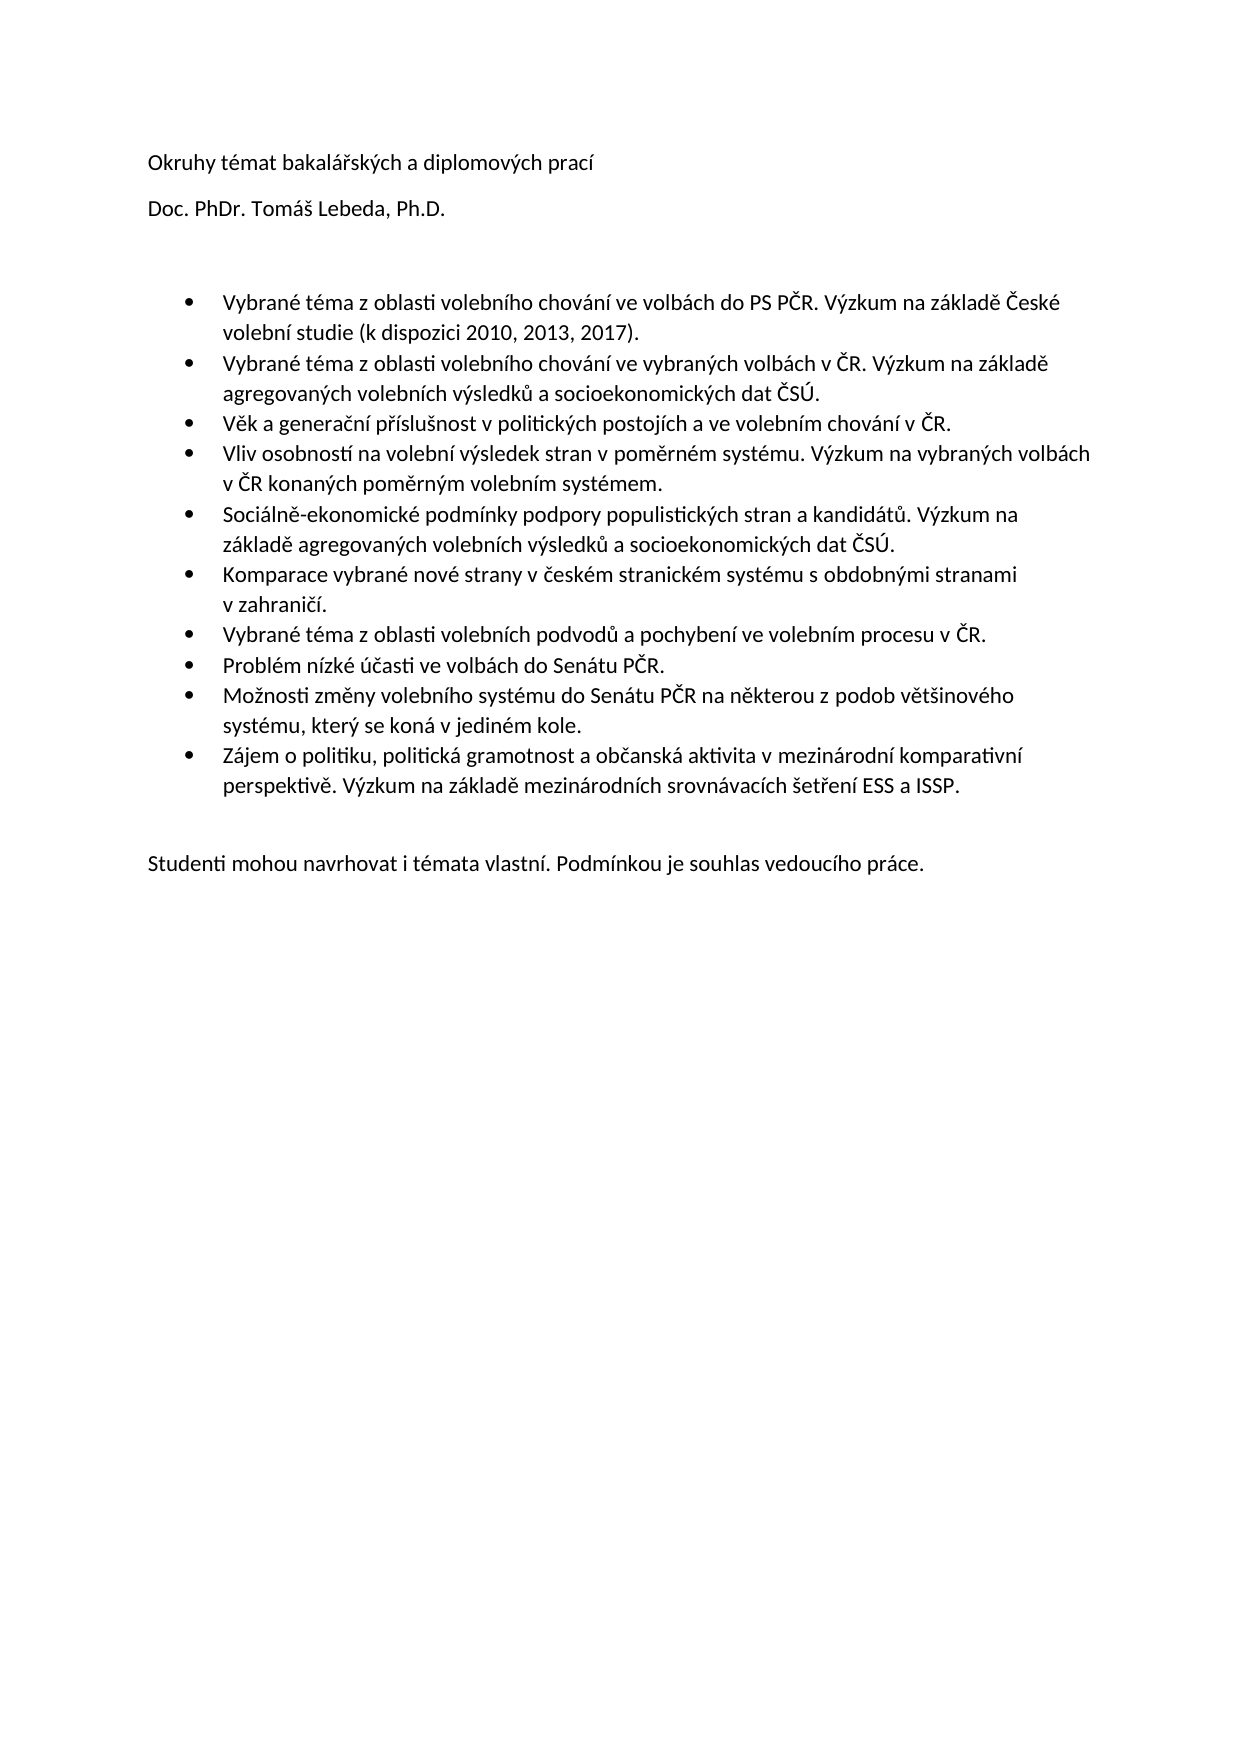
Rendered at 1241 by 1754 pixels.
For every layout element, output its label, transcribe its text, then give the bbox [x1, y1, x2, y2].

text Studenti mohou navrhovat i témata vlastní. Podmínkou je souhlas vedoucího práce. [148, 849, 1093, 877]
list Vybrané téma z oblasti volebního chování ve volbách do PS PČR. Výzkum na základě České volební studie (k dispozici 2010, 2013, 2017). [185, 288, 1093, 346]
list Zájem o politiku, politická gramotnost a občanská aktivita v mezinárodní komparativní perspektivě. Výzkum na základě mezinárodních srovnávacích šetření ESS a ISSP. [185, 741, 1093, 799]
list Vybrané téma z oblasti volebních podvodů a pochybení ve volebním procesu v ČR. [185, 621, 1093, 648]
list Věk a generační příslušnost v politických postojích a ve volebním chování v ČR. [185, 409, 1093, 437]
text Okruhy témat bakalářských a diplomových prací [148, 148, 1093, 176]
list Vliv osobností na volební výsledek stran v poměrném systému. Výzkum na vybraných volbách v ČR konaných poměrným volebním systémem. [185, 439, 1093, 497]
list Sociálně-ekonomické podmínky podpory populistických stran a kandidátů. Výzkum na základě agregovaných volebních výsledků a socioekonomických dat ČSÚ. [185, 500, 1093, 558]
list Komparace vybrané nové strany v českém stranickém systému s obdobnými stranami v zahraničí. [185, 560, 1093, 618]
list Možnosti změny volebního systému do Senátu PČR na některou z podob většinového systému, který se koná v jediném kole. [185, 681, 1093, 739]
list Problém nízké účasti ve volbách do Senátu PČR. [185, 651, 1093, 679]
list Vybrané téma z oblasti volebního chování ve vybraných volbách v ČR. Výzkum na základě agregovaných volebních výsledků a socioekonomických dat ČSÚ. [185, 349, 1093, 407]
text Doc. PhDr. Tomáš Lebeda, Ph.D. [148, 194, 1093, 222]
